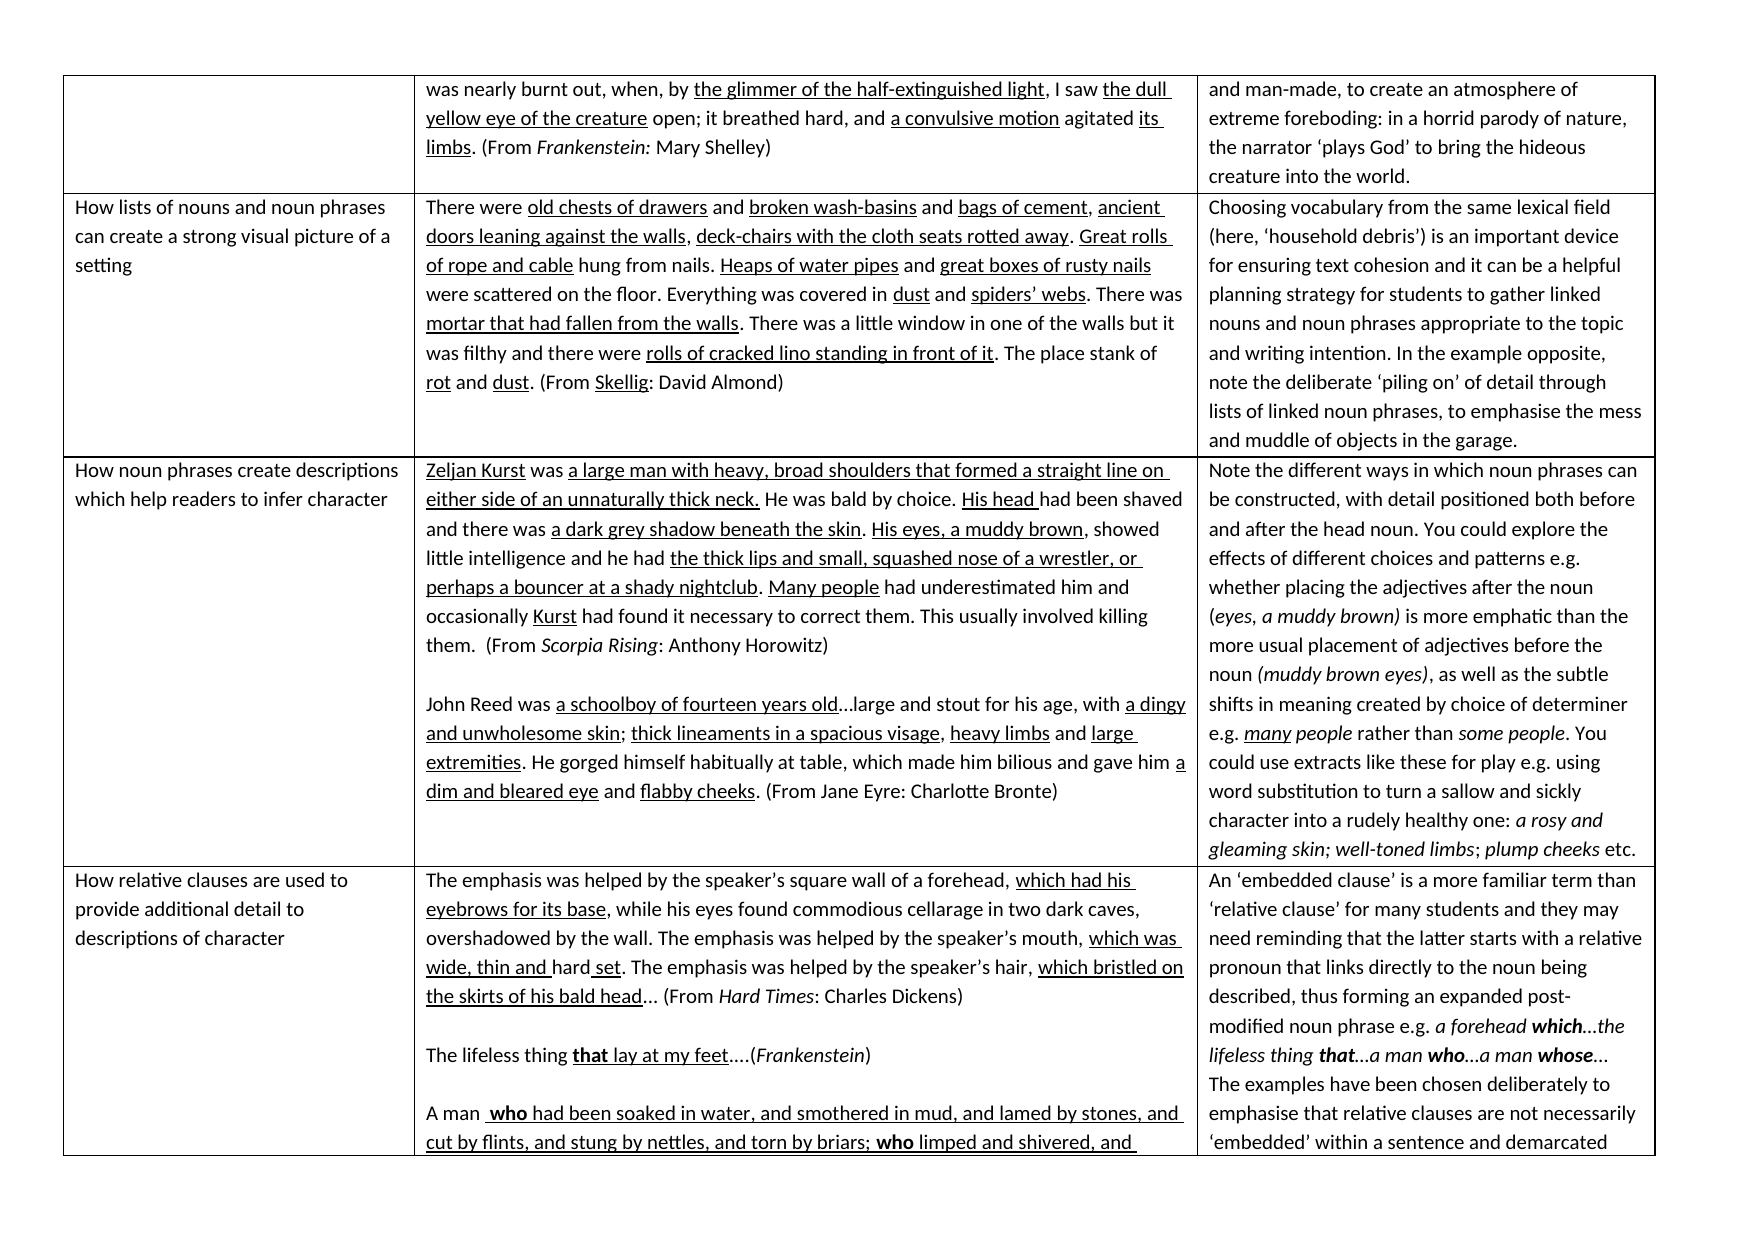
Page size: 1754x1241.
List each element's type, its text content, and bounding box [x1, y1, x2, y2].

table_cell How lists of nouns and noun phrases can create a strong visual picture of a setting [64, 194, 414, 456]
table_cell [64, 76, 414, 193]
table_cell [1198, 867, 1654, 1155]
table_cell Note the different ways in which noun phrases can be constructed, with detail positioned both before and after the head noun. You could explore the effects of different choices and patterns e.g. whether placing the adjectives after the noun (eyes, a muddy brown) is more emphatic than the more usual placement of adjectives before the noun (muddy brown eyes), as well as the subtle shifts in meaning created by choice of determiner e.g. many people rather than some people. You could use extracts like these for play e.g. using word substitution to turn a sallow and sickly character into a rudely healthy one: a rosy and gleaming skin; well-toned limbs; plump cheeks etc. [1198, 458, 1654, 866]
table_cell How noun phrases create descriptions which help readers to infer character [64, 458, 414, 866]
table_cell Choosing vocabulary from the same lexical field (here, ‘household debris’) is an important device for ensuring text cohesion and it can be a helpful planning strategy for students to gather linked nouns and noun phrases appropriate to the topic and writing intention. In the example opposite, note the deliberate ‘piling on’ of detail through lists of linked noun phrases, to emphasise the mess and muddle of objects in the garage. [1198, 194, 1654, 456]
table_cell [415, 76, 1197, 193]
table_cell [415, 867, 1197, 1155]
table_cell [64, 867, 414, 1155]
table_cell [1198, 76, 1654, 193]
table_cell There were old chests of drawers and broken wash-basins and bags of cement, ancient doors leaning against the walls, deck-chairs with the cloth seats rotted away. Great rolls of rope and cable hung from nails. Heaps of water pipes and great boxes of rusty nails were scattered on the floor. Everything was covered in dust and spiders’ webs. There was mortar that had fallen from the walls. There was a little window in one of the walls but it was filthy and there were rolls of cracked lino standing in front of it. The place stank of rot and dust. (From Skellig: David Almond) [415, 194, 1197, 456]
table_cell Zeljan Kurst was a large man with heavy, broad shoulders that formed a straight line on either side of an unnaturally thick neck. He was bald by choice. His head had been shaved and there was a dark grey shadow beneath the skin. His eyes, a muddy brown, showed little intelligence and he had the thick lips and small, squashed nose of a wrestler, or perhaps a bouncer at a shady nightclub. Many people had underestimated him and occasionally Kurst had found it necessary to correct them. This usually involved killing them. (From Scorpia Rising: Anthony Horowitz) John Reed was a schoolboy of fourteen years old…large and stout for his age, with a dingy and unwholesome skin; thick lineaments in a spacious visage, heavy limbs and large extremities. He gorged himself habitually at table, which made him bilious and gave him a dim and bleared eye and flabby cheeks. (From Jane Eyre: Charlotte Bronte) [415, 458, 1197, 866]
